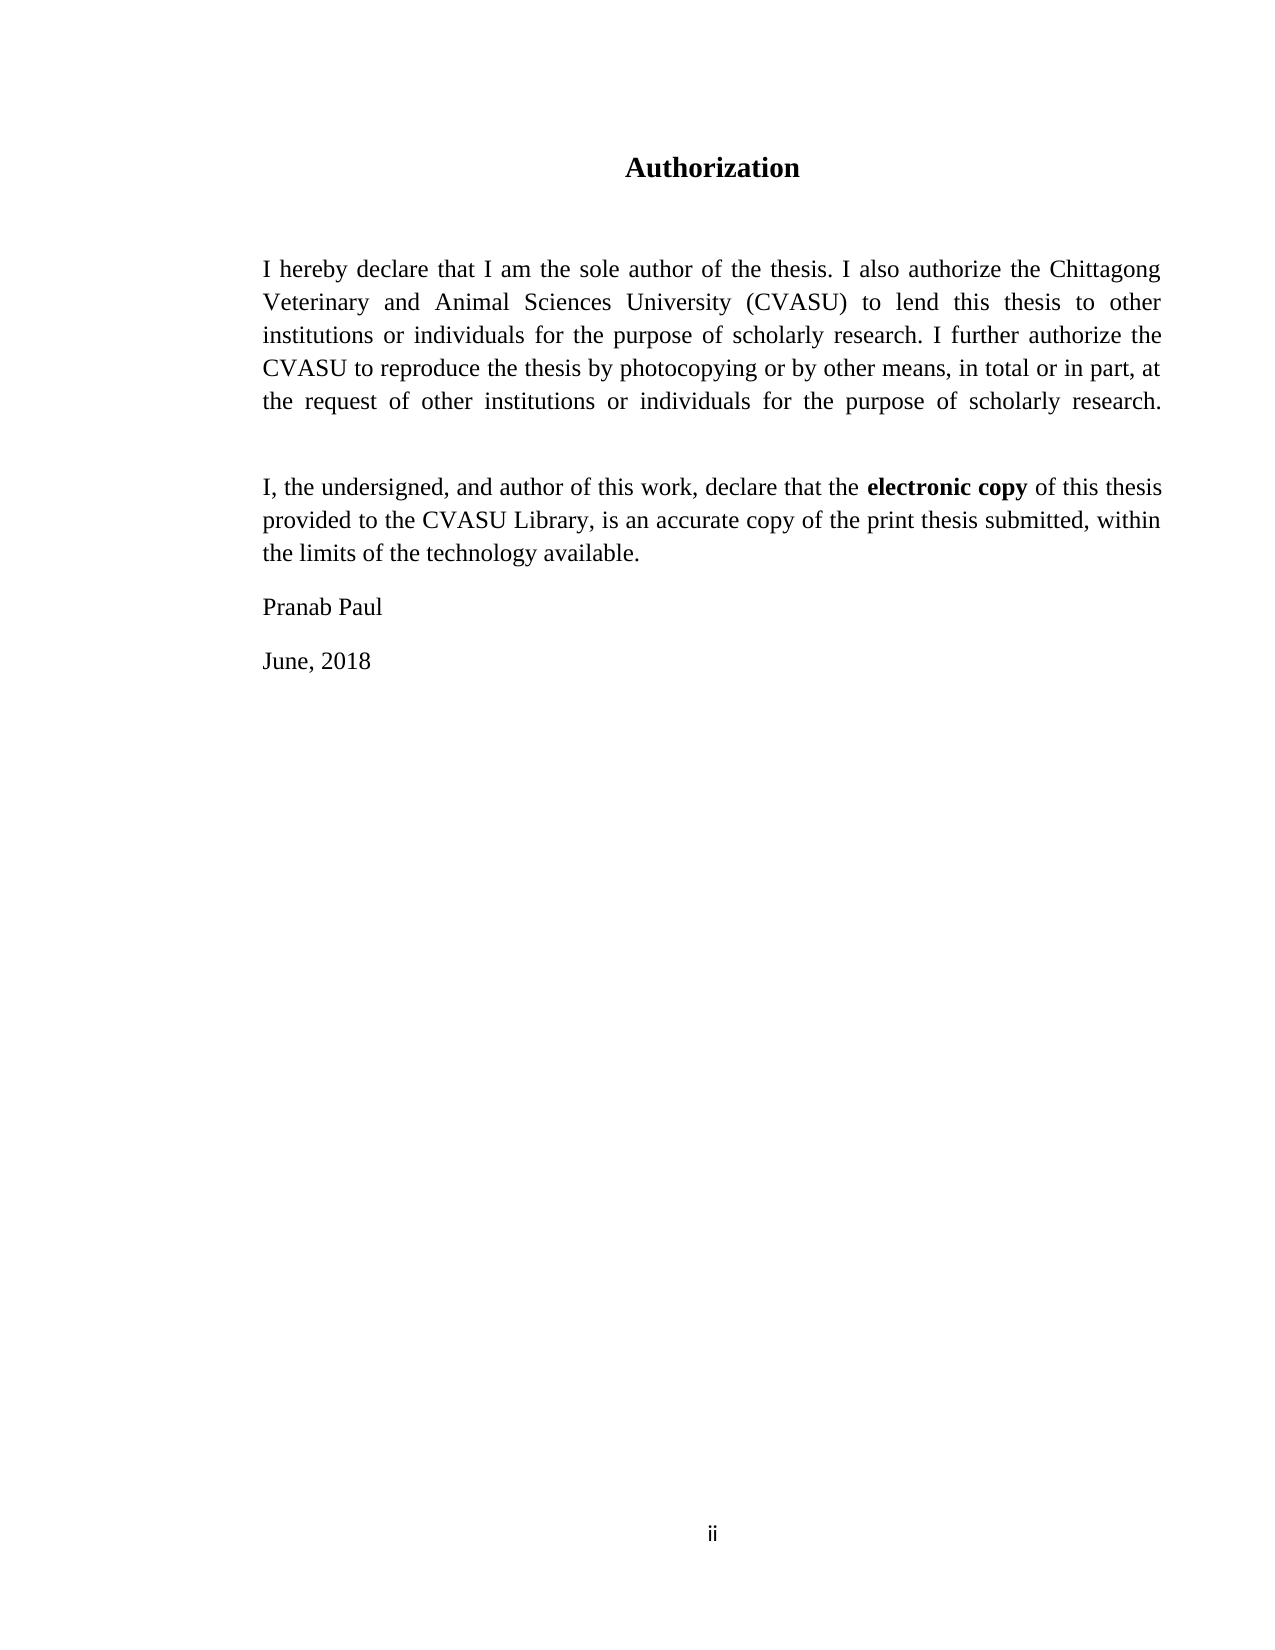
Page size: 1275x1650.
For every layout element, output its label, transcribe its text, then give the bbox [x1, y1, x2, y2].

text I, the undersigned, and author of this work, declare that the electronic copy of this thesis provided to the CVASU Library, is an accurate copy of the print thesis submitted, within the limits of the technology available. [262, 472, 1162, 567]
text I hereby declare that I am the sole author of the thesis. I also authorize the Chittagong Veterinary and Animal Sciences University (CVASU) to lend this thesis to other institutions or individuals for the purpose of scholarly research. I further authorize the CVASU to reproduce the thesis by photocopying or by other means, in total or in part, at the request of other institutions or individuals for the purpose of scholarly research. [262, 254, 1162, 447]
text June, 2018 [262, 646, 1162, 675]
text Pranab Paul [262, 592, 1162, 621]
subtitle Authorization [262, 150, 1162, 183]
